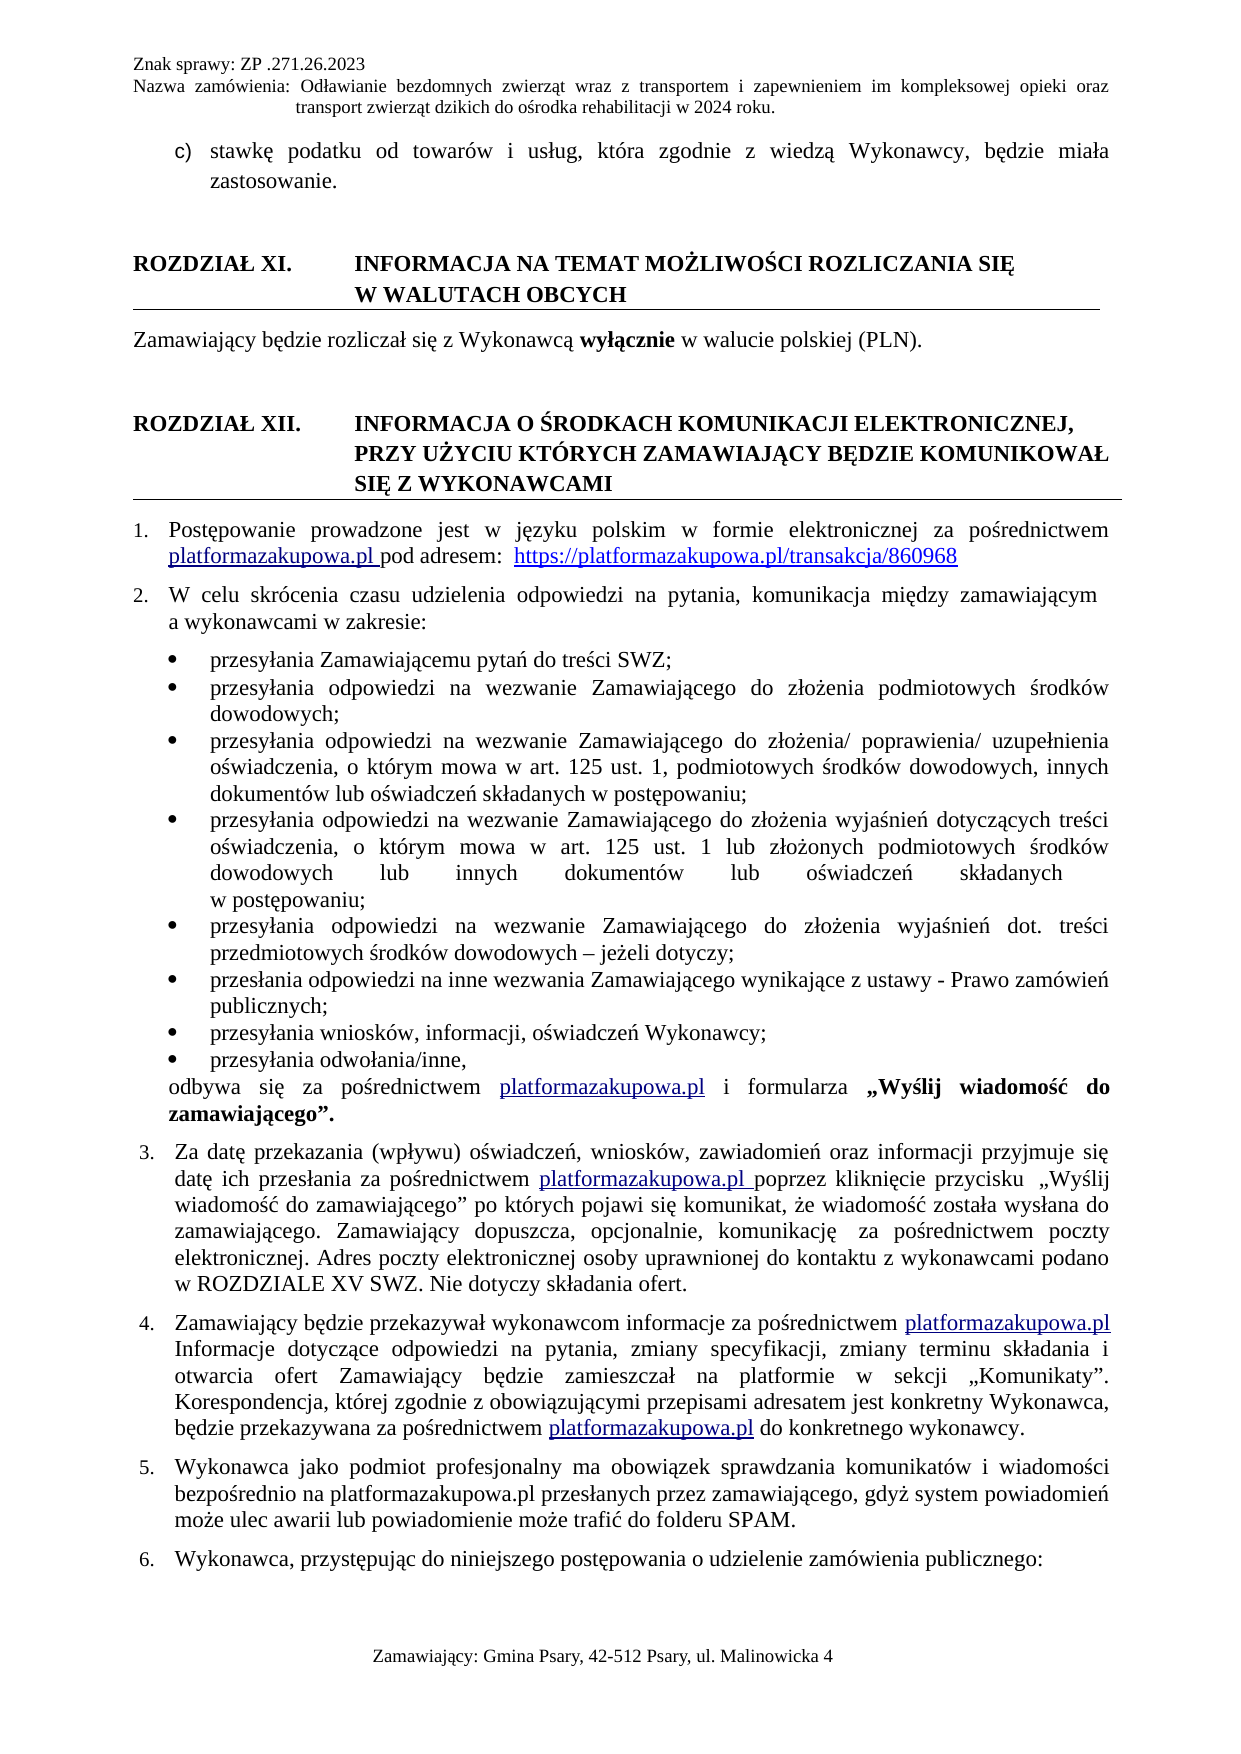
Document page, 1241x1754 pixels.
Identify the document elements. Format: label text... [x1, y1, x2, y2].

list stawkę podatku od towarów i usług, która zgodnie z wiedzą Wykonawcy, będzie miała zastosowanie. [174, 137, 1110, 193]
list przesyłania odpowiedzi na wezwanie Zamawiającego do złożenia/ poprawienia/ uzupełnienia oświadczenia, o którym mowa w art. 125 ust. 1, podmiotowych środków dowodowych, innych dokumentów lub oświadczeń składanych w postępowaniu; [168, 727, 1110, 806]
list przesyłania odpowiedzi na wezwanie Zamawiającego do złożenia wyjaśnień dotyczących treści oświadczenia, o którym mowa w art. 125 ust. 1 lub złożonych podmiotowych środków dowodowych lub innych dokumentów lub oświadczeń składanych w postępowaniu; [168, 807, 1110, 912]
text Zamawiający będzie rozliczał się z Wykonawcą wyłącznie w walucie polskiej (PLN). [133, 327, 1110, 353]
text odbywa się za pośrednictwem platformazakupowa.pl i formularza „Wyślij wiadomość do zamawiającego”. [168, 1073, 1110, 1126]
list Wykonawca jako podmiot profesjonalny ma obowiązek sprawdzania komunikatów i wiadomości bezpośrednio na platformazakupowa.pl przesłanych przez zamawiającego, gdyż system powiadomień może ulec awarii lub powiadomienie może trafić do folderu SPAM. [139, 1453, 1110, 1532]
list przesyłania odpowiedzi na wezwanie Zamawiającego do złożenia podmiotowych środków dowodowych; [168, 673, 1110, 726]
text ROZDZIAŁ XI. INFORMACJA NA TEMAT MOŻLIWOŚCI ROZLICZANIA SIĘ W WALUTACH OBCYCH [133, 251, 1100, 309]
list Postępowanie prowadzone jest w języku polskim w formie elektronicznej za pośrednictwem platformazakupowa.pl pod adresem: https://platformazakupowa.pl/transakcja/860968 [133, 516, 1110, 569]
list Zamawiający będzie przekazywał wykonawcom informacje za pośrednictwem platformazakupowa.pl Informacje dotyczące odpowiedzi na pytania, zmiany specyfikacji, zmiany terminu składania i otwarcia ofert Zamawiający będzie zamieszczał na platformie w sekcji „Komunikaty”. Korespondencja, której zgodnie z obowiązującymi przepisami adresatem jest konkretny Wykonawca, będzie przekazywana za pośrednictwem platformazakupowa.pl do konkretnego wykonawcy. [139, 1309, 1110, 1441]
list przesyłania odpowiedzi na wezwanie Zamawiającego do złożenia wyjaśnień dot. treści przedmiotowych środków dowodowych – jeżeli dotyczy; [168, 913, 1110, 965]
list przesłania odpowiedzi na inne wezwania Zamawiającego wynikające z ustawy - Prawo zamówień publicznych; [168, 966, 1110, 1019]
list przesyłania wniosków, informacji, oświadczeń Wykonawcy; [168, 1019, 1110, 1046]
list W celu skrócenia czasu udzielenia odpowiedzi na pytania, komunikacja między zamawiającym a wykonawcami w zakresie: [133, 581, 1110, 634]
list Wykonawca, przystępując do niniejszego postępowania o udzielenie zamówienia publicznego: [139, 1545, 1110, 1571]
list przesyłania Zamawiającemu pytań do treści SWZ; [168, 647, 1110, 673]
list Za datę przekazania (wpływu) oświadczeń, wniosków, zawiadomień oraz informacji przyjmuje się datę ich przesłania za pośrednictwem platformazakupowa.pl poprzez kliknięcie przycisku „Wyślij wiadomość do zamawiającego” po których pojawi się komunikat, że wiadomość została wysłana do zamawiającego. Zamawiający dopuszcza, opcjonalnie, komunikację za pośrednictwem poczty elektronicznej. Adres poczty elektronicznej osoby uprawnionej do kontaktu z wykonawcami podano w ROZDZIALE XV SWZ. Nie dotyczy składania ofert. [139, 1138, 1110, 1297]
text ROZDZIAŁ XII. INFORMACJA O ŚRODKACH KOMUNIKACJI ELEKTRONICZNEJ, PRZY UŻYCIU KTÓRYCH ZAMAWIAJĄCY BĘDZIE KOMUNIKOWAŁ SIĘ Z WYKONAWCAMI [133, 410, 1122, 499]
list przesyłania odwołania/inne, [168, 1046, 1110, 1073]
